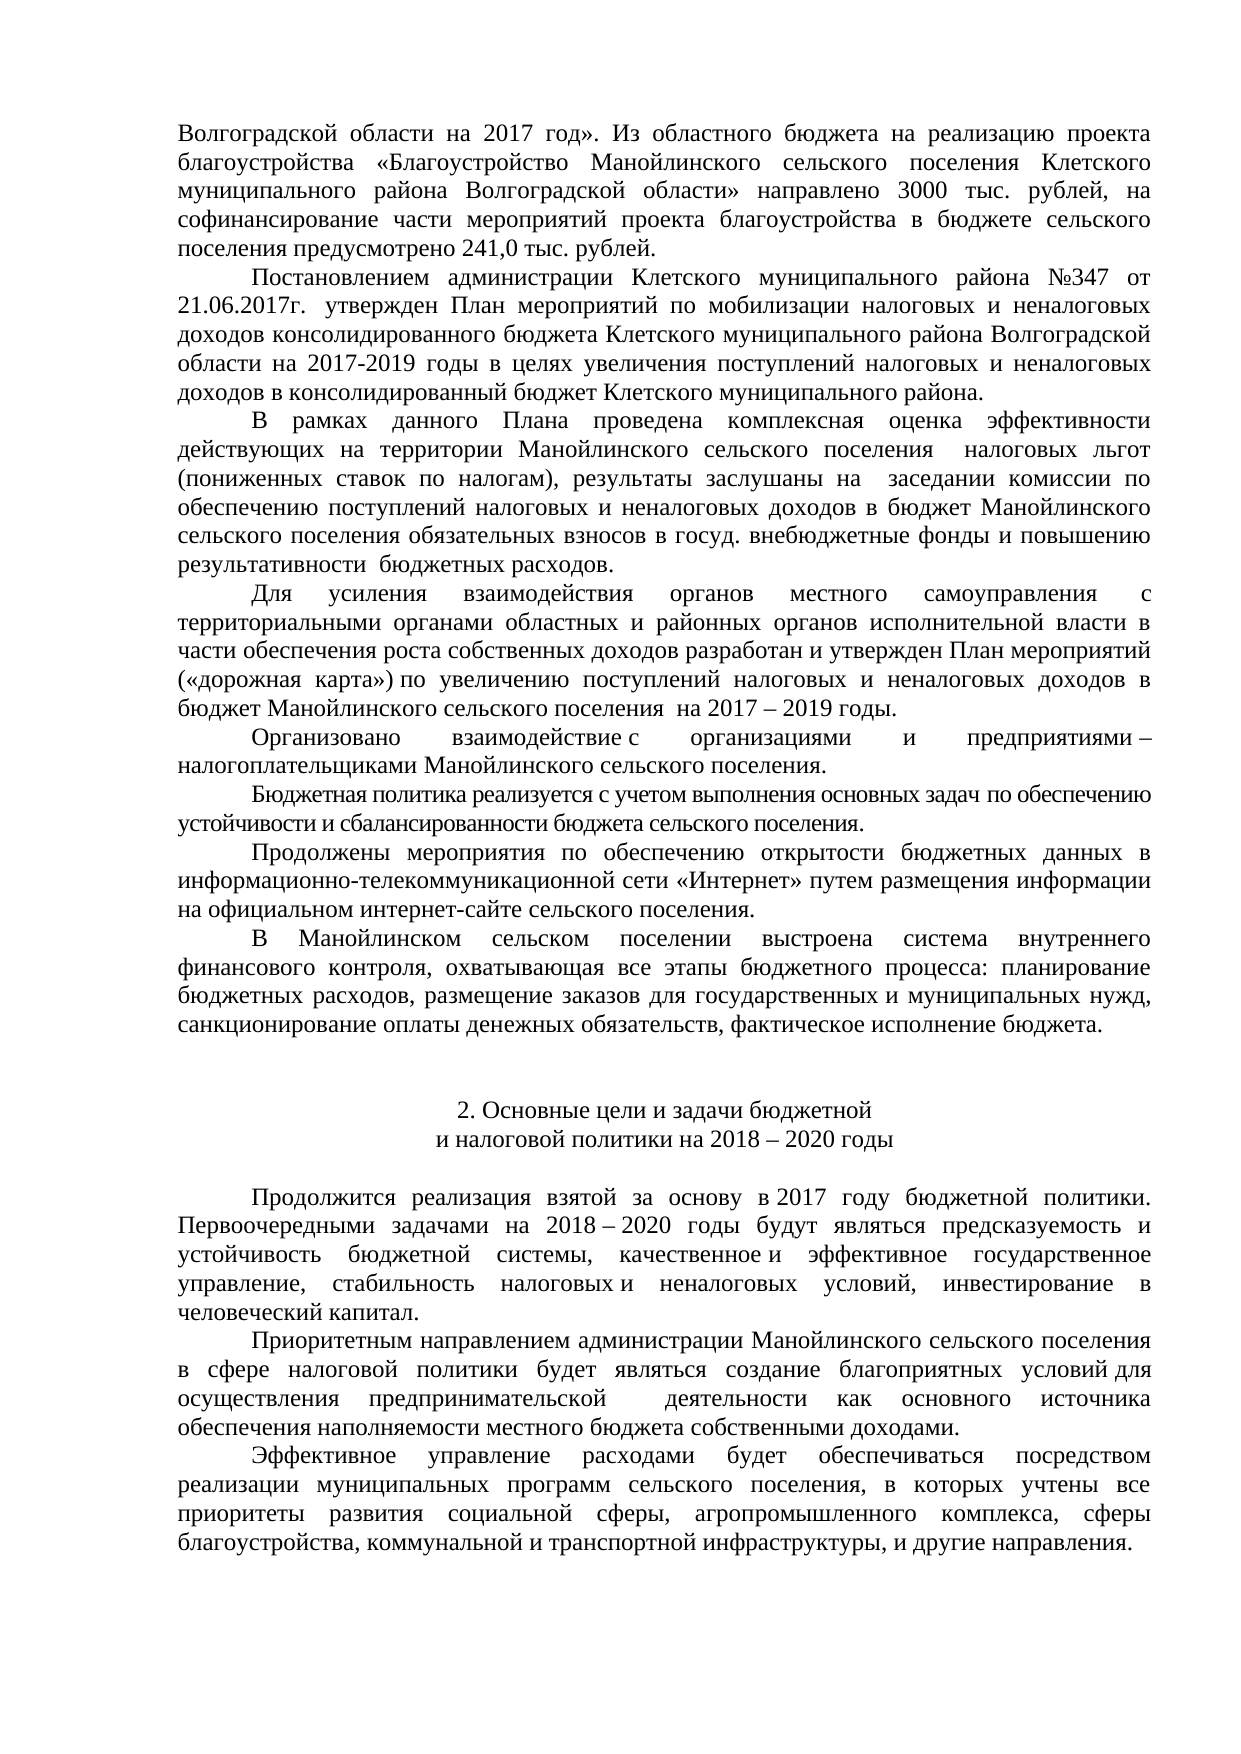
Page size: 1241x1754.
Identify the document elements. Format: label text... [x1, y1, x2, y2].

text Организовано взаимодействие с организациями и предприятиями –налогоплательщиками Манойлинского сельского поселения. [177, 722, 1152, 779]
text и налоговой политики на 2018 – 2020 годы [177, 1124, 1152, 1153]
text Эффективное управление расходами будет обеспечиваться посредством реализации муниципальных программ сельского поселения, в которых учтены все приоритеты развития социальной сферы, агропромышленного комплекса, сферы благоустройства, коммунальной и транспортной инфраструктуры, и другие направления. [177, 1441, 1152, 1556]
text Для усиления взаимодействия органов местного самоуправления с территориальными органами областных и районных органов исполнительной власти в части обеспечения роста собственных доходов разработан и утвержден План мероприятий («дорожная карта») по увеличению поступлений налоговых и неналоговых доходов в бюджет Манойлинского сельского поселения на 2017 – 2019 годы. [177, 578, 1152, 722]
text Приоритетным направлением администрации Манойлинского сельского поселения в сфере налоговой политики будет являться создание благоприятных условий для осуществления предпринимательской деятельности как основного источника обеспечения наполняемости местного бюджета собственными доходами. [177, 1326, 1152, 1441]
text 2. Основные цели и задачи бюджетной [177, 1096, 1152, 1124]
text В Манойлинском сельском поселении выстроена система внутреннего финансового контроля, охватывающая все этапы бюджетного процесса: планирование бюджетных расходов, размещение заказов для государственных и муниципальных нужд, санкционирование оплаты денежных обязательств, фактическое исполнение бюджета. [177, 923, 1152, 1038]
text В рамках данного Плана проведена комплексная оценка эффективности действующих на территории Манойлинского сельского поселения налоговых льгот (пониженных ставок по налогам), результаты заслушаны на заседании комиссии по обеспечению поступлений налоговых и неналоговых доходов в бюджет Манойлинского сельского поселения обязательных взносов в госуд. внебюджетные фонды и повышению результативности бюджетных расходов. [177, 406, 1152, 578]
text Постановлением администрации Клетского муниципального района №347 от 21.06.2017г. утвержден План мероприятий по мобилизации налоговых и неналоговых доходов консолидированного бюджета Клетского муниципального района Волгоградской области на 2017-2019 годы в целях увеличения поступлений налоговых и неналоговых доходов в консолидированный бюджет Клетского муниципального района. [177, 262, 1152, 406]
text Бюджетная политика реализуется с учетом выполнения основных задач по обеспечению устойчивости и сбалансированности бюджета сельского поселения. [177, 779, 1152, 837]
text Продолжены мероприятия по обеспечению открытости бюджетных данных в информационно-телекоммуникационной сети «Интернет» путем размещения информации на официальном интернет-сайте сельского поселения. [177, 837, 1152, 923]
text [177, 118, 1152, 262]
text Продолжится реализация взятой за основу в 2017 году бюджетной политики. Первоочередными задачами на 2018 – 2020 годы будут являться предсказуемость и устойчивость бюджетной системы, качественное и эффективное государственное управление, стабильность налоговых и неналоговых условий, инвестирование в человеческий капитал. [177, 1182, 1152, 1326]
